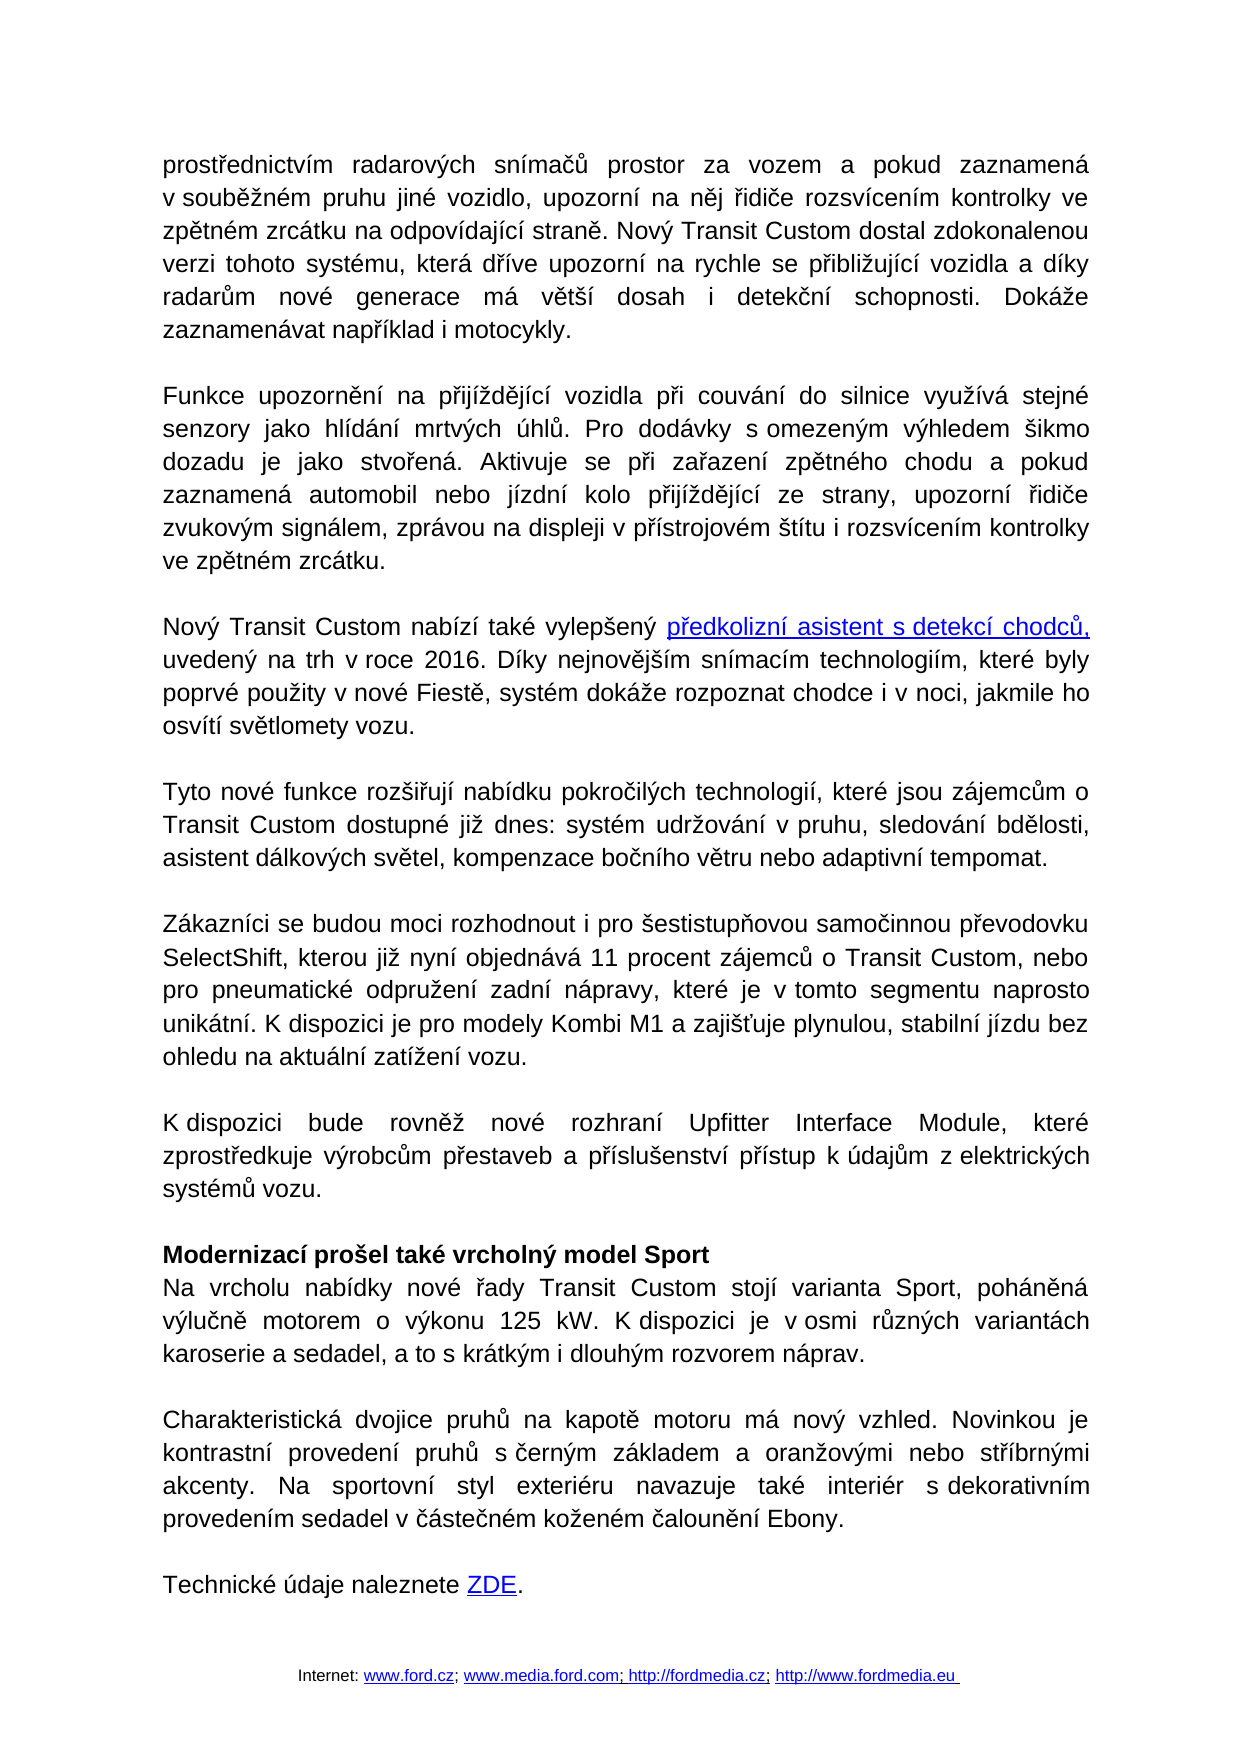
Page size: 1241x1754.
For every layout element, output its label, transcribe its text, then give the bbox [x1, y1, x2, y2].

text Nový Transit Custom nabízí také vylepšený předkolizní asistent s detekcí chodců, uvedený na trh v roce 2016. Díky nejnovějším snímacím technologiím, které byly poprvé použity v nové Fiestě, systém dokáže rozpoznat chodce i v noci, jakmile ho osvítí světlomety vozu. [162, 612, 1090, 740]
text K dispozici bude rovněž nové rozhraní Upfitter Interface Module, které zprostředkuje výrobcům přestaveb a příslušenství přístup k údajům z elektrických systémů vozu. [162, 1108, 1090, 1202]
text Na vrcholu nabídky nové řady Transit Custom stojí varianta Sport, poháněná výlučně motorem o výkonu 125 kW. K dispozici je v osmi různých variantách karoserie a sedadel, a to s krátkým i dlouhým rozvorem náprav. [162, 1273, 1090, 1367]
text Technické údaje naleznete ZDE. [162, 1570, 1090, 1599]
text Funkce upozornění na přijíždějící vozidla při couvání do silnice využívá stejné senzory jako hlídání mrtvých úhlů. Pro dodávky s omezeným výhledem šikmo dozadu je jako stvořená. Aktivuje se při zařazení zpětného chodu a pokud zaznamená automobil nebo jízdní kolo přijíždějící ze strany, upozorní řidiče zvukovým signálem, zprávou na displeji v přístrojovém štítu i rozsvícením kontrolky ve zpětném zrcátku. [162, 381, 1090, 575]
text Modernizací prošel také vrcholný model Sport [162, 1240, 1090, 1268]
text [162, 150, 1090, 344]
text Charakteristická dvojice pruhů na kapotě motoru má nový vzhled. Novinkou je kontrastní provedení pruhů s černým základem a oranžovými nebo stříbrnými akcenty. Na sportovní styl exteriéru navazuje také interiér s dekorativním provedením sedadel v částečném koženém čalounění Ebony. [162, 1405, 1090, 1533]
text Tyto nové funkce rozšiřují nabídku pokročilých technologií, které jsou zájemcům o Transit Custom dostupné již dnes: systém udržování v pruhu, sledování bdělosti, asistent dálkových světel, kompenzace bočního větru nebo adaptivní tempomat. [162, 777, 1090, 872]
text Zákazníci se budou moci rozhodnout i pro šestistupňovou samočinnou převodovku SelectShift, kterou již nyní objednává 11 procent zájemců o Transit Custom, nebo pro pneumatické odpružení zadní nápravy, které je v tomto segmentu naprosto unikátní. K dispozici je pro modely Kombi M1 a zajišťuje plynulou, stabilní jízdu bez ohledu na aktuální zatížení vozu. [162, 909, 1090, 1070]
